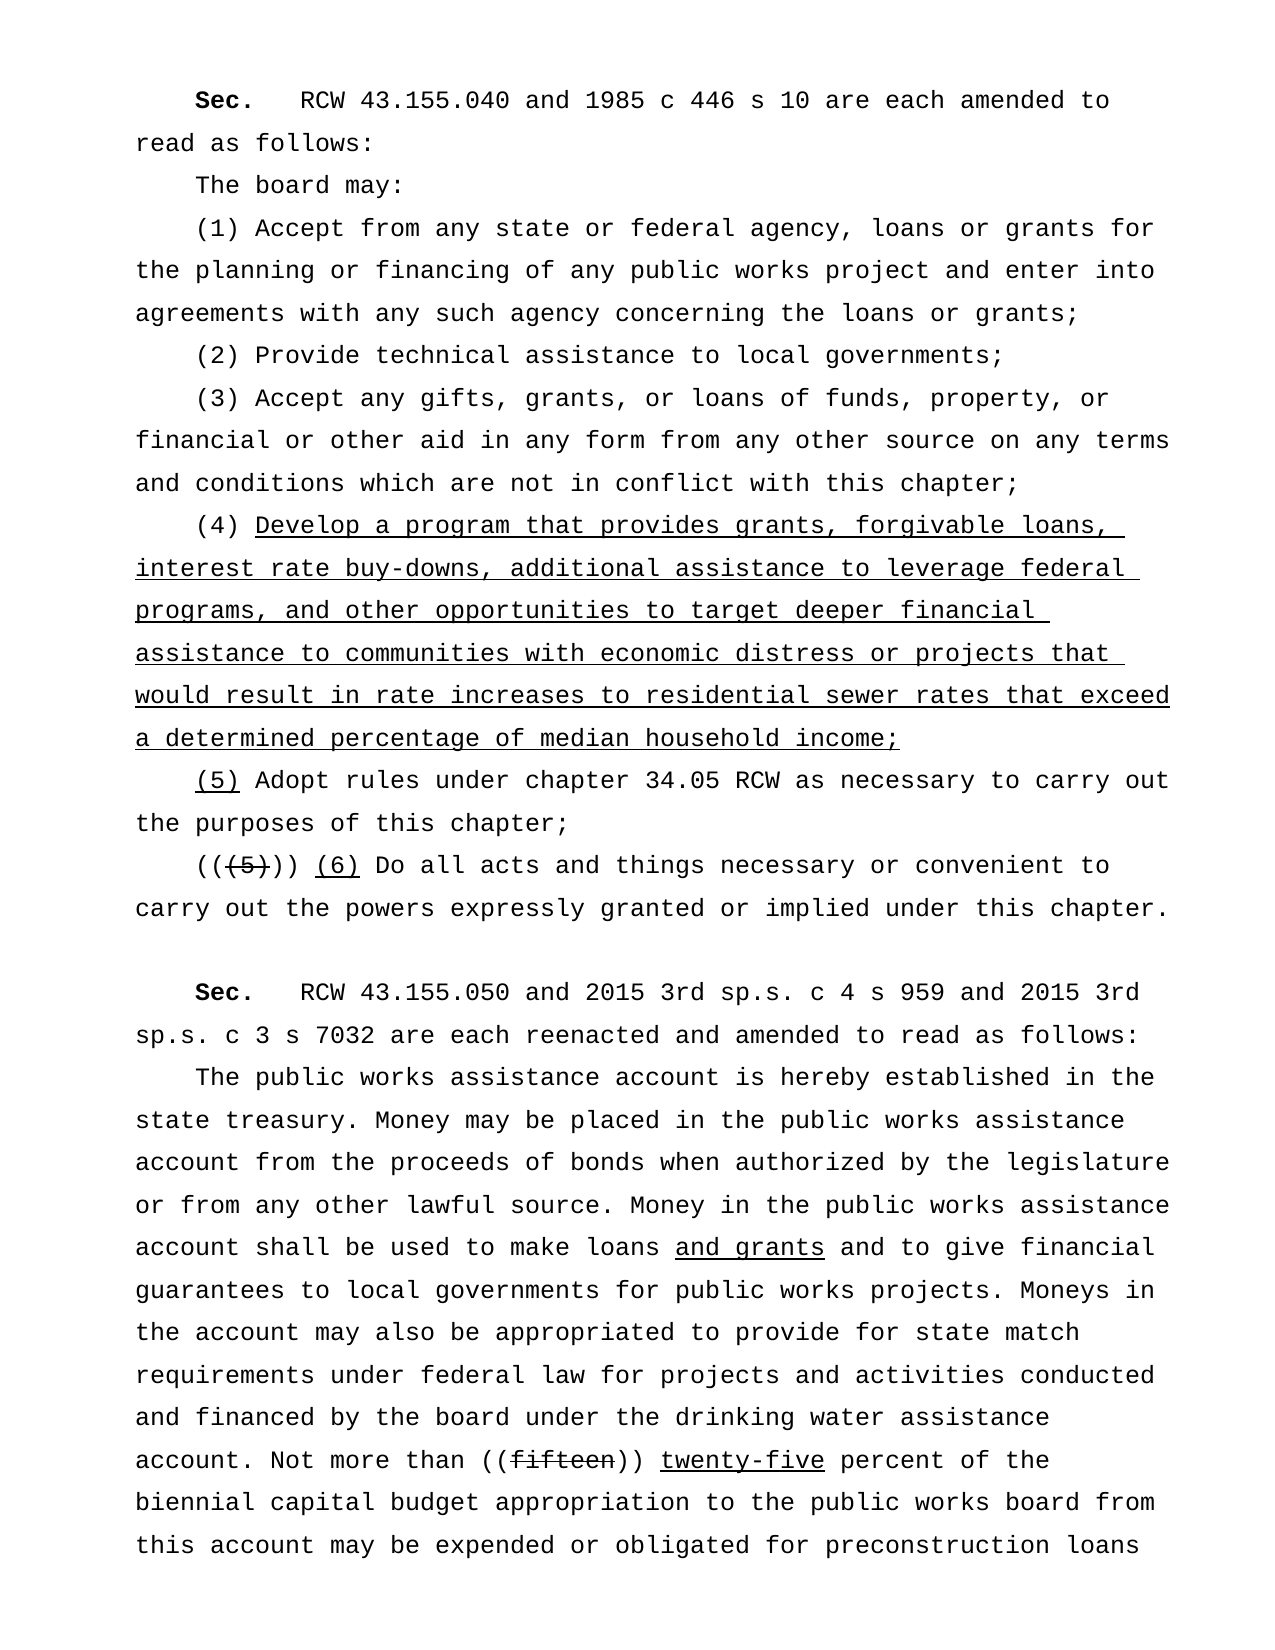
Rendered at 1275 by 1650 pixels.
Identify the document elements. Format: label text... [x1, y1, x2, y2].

text (1) Accept from any state or federal agency, loans or grants for the planning or financing of any public works project and enter into agreements with any such agency concerning the loans or grants; [135, 202, 1170, 330]
text Sec. RCW 43.155.050 and 2015 3rd sp.s. c 4 s 959 and 2015 3rd sp.s. c 3 s 7032 are each reenacted and amended to read as follows: [135, 967, 1170, 1052]
text (2) Provide technical assistance to local governments; [135, 330, 1170, 372]
text (4) Develop a program that provides grants, forgivable loans, interest rate buy-downs, additional assistance to leverage federal programs, and other opportunities to target deeper financial assistance to communities with economic distress or projects that would result in rate increases to residential sewer rates that exceed a determined percentage of median household income; [135, 708, 1170, 755]
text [135, 1052, 1170, 1562]
text The board may: [135, 160, 1170, 202]
text Sec. RCW 43.155.040 and 1985 c 446 s 10 are each amended to read as follows: [135, 75, 1170, 160]
text (4) Develop a program that provides grants, forgivable loans, interest rate buy-downs, additional assistance to leverage federal programs, and other opportunities to target deeper financial assistance to communities with economic distress or projects that would result in rate increases to residential sewer rates that exceed a determined percentage of median household income; [135, 500, 1170, 706]
text (3) Accept any gifts, grants, or loans of funds, property, or financial or other aid in any form from any other source on any terms and conditions which are not in conflict with this chapter; [135, 372, 1170, 500]
text (5) Adopt rules under chapter 34.05 RCW as necessary to carry out the purposes of this chapter; [135, 755, 1170, 840]
text (((5))) (6) Do all acts and things necessary or convenient to carry out the powers expressly granted or implied under this chapter. [135, 840, 1170, 925]
